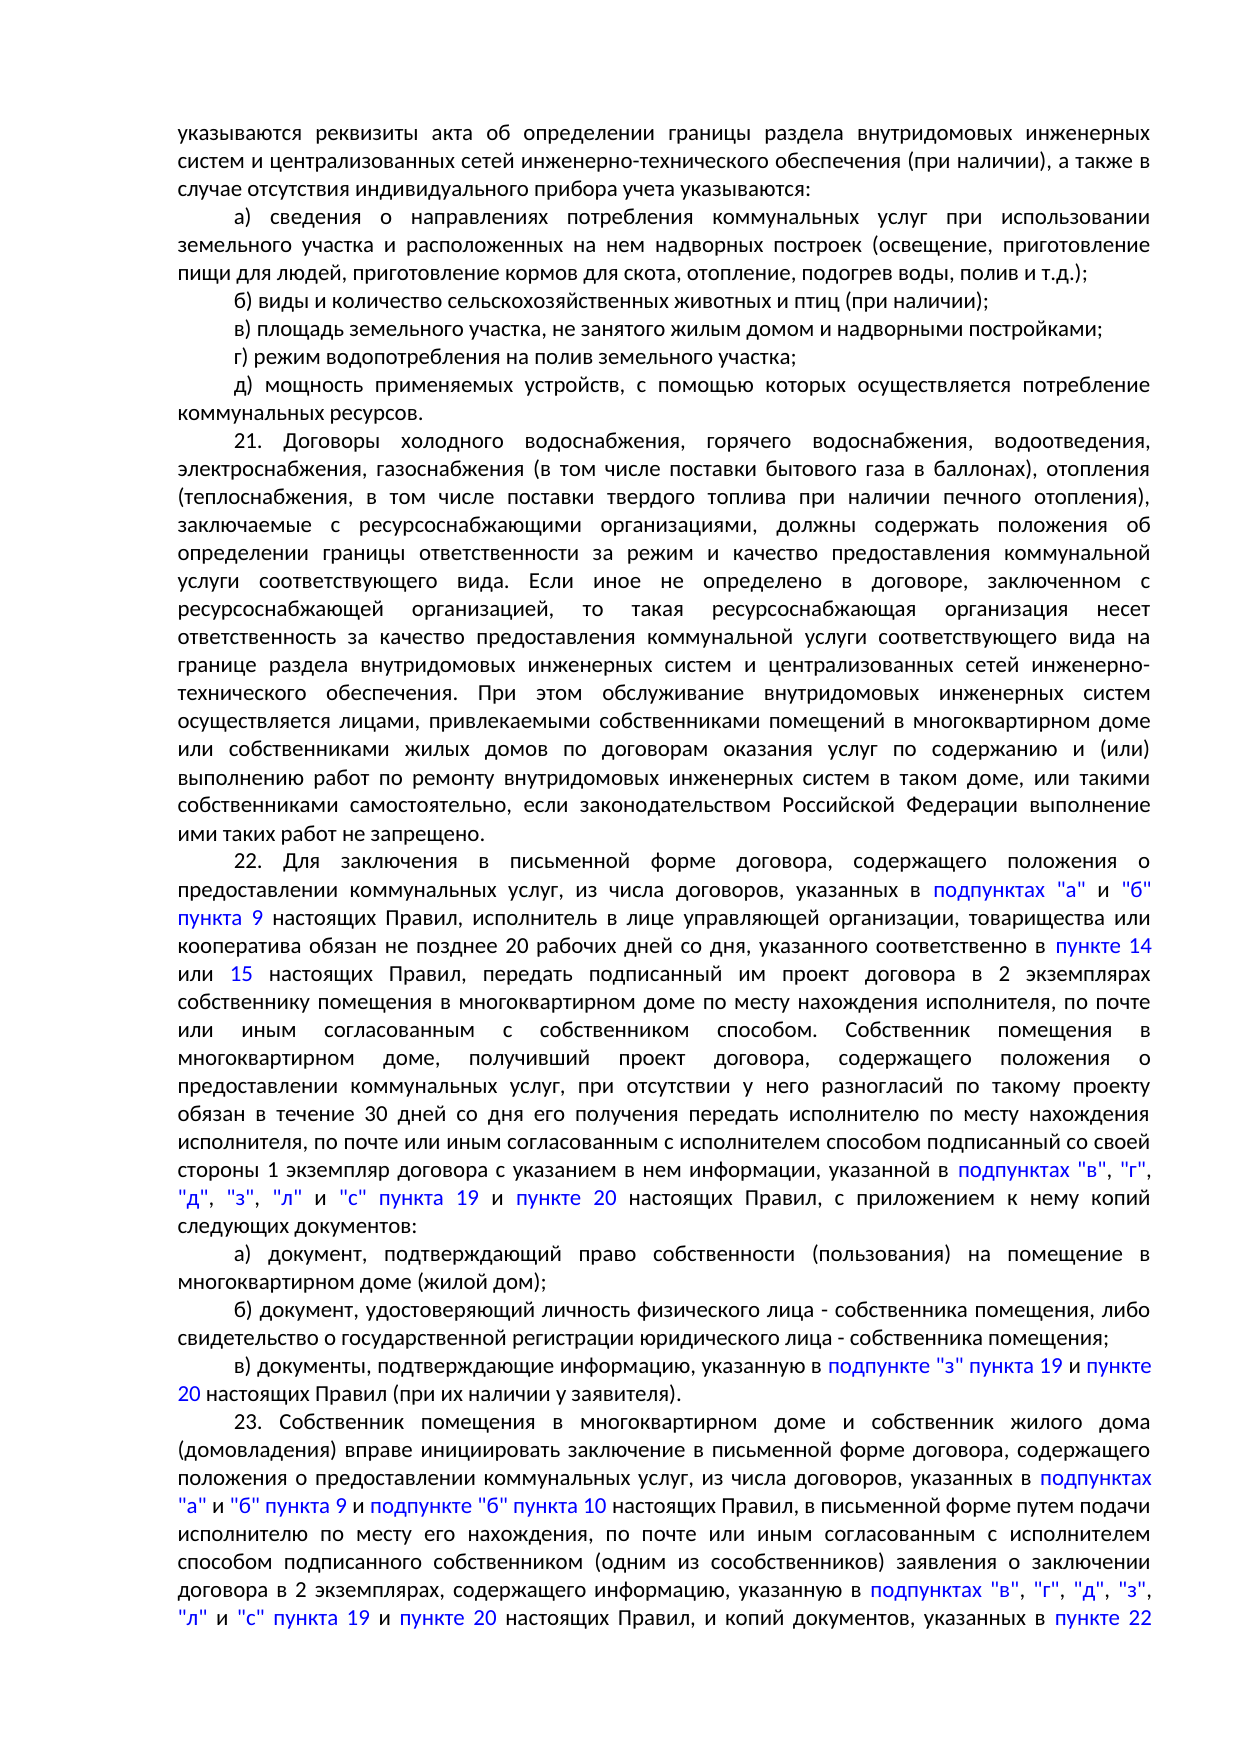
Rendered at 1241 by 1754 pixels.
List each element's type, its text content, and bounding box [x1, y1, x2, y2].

text а) документ, подтверждающий право собственности (пользования) на помещение в многоквартирном доме (жилой дом); [177, 1239, 1152, 1295]
text б) виды и количество сельскохозяйственных животных и птиц (при наличии); [177, 286, 1152, 314]
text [177, 118, 1152, 202]
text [177, 1407, 1152, 1631]
text б) документ, удостоверяющий личность физического лица - собственника помещения, либо свидетельство о государственной регистрации юридического лица - собственника помещения; [177, 1295, 1152, 1351]
text г) режим водопотребления на полив земельного участка; [177, 342, 1152, 370]
text в) документы, подтверждающие информацию, указанную в подпункте "з" пункта 19 и пункте 20 настоящих Правил (при их наличии у заявителя). [177, 1351, 1152, 1407]
text а) сведения о направлениях потребления коммунальных услуг при использовании земельного участка и расположенных на нем надворных построек (освещение, приготовление пищи для людей, приготовление кормов для скота, отопление, подогрев воды, полив и т.д.); [177, 202, 1152, 286]
text д) мощность применяемых устройств, с помощью которых осуществляется потребление коммунальных ресурсов. [177, 370, 1152, 426]
text 21. Договоры холодного водоснабжения, горячего водоснабжения, водоотведения, электроснабжения, газоснабжения (в том числе поставки бытового газа в баллонах), отопления (теплоснабжения, в том числе поставки твердого топлива при наличии печного отопления), заключаемые с ресурсоснабжающими организациями, должны содержать положения об определении границы ответственности за режим и качество предоставления коммунальной услуги соответствующего вида. Если иное не определено в договоре, заключенном с ресурсоснабжающей организацией, то такая ресурсоснабжающая организация несет ответственность за качество предоставления коммунальной услуги соответствующего вида на границе раздела внутридомовых инженерных систем и централизованных сетей инженерно-технического обеспечения. При этом обслуживание внутридомовых инженерных систем осуществляется лицами, привлекаемыми собственниками помещений в многоквартирном доме или собственниками жилых домов по договорам оказания услуг по содержанию и (или) выполнению работ по ремонту внутридомовых инженерных систем в таком доме, или такими собственниками самостоятельно, если законодательством Российской Федерации выполнение ими таких работ не запрещено. [177, 426, 1152, 847]
text в) площадь земельного участка, не занятого жилым домом и надворными постройками; [177, 314, 1152, 342]
text 22. Для заключения в письменной форме договора, содержащего положения о предоставлении коммунальных услуг, из числа договоров, указанных в подпунктах "а" и "б" пункта 9 настоящих Правил, исполнитель в лице управляющей организации, товарищества или кооператива обязан не позднее 20 рабочих дней со дня, указанного соответственно в пункте 14 или 15 настоящих Правил, передать подписанный им проект договора в 2 экземплярах собственнику помещения в многоквартирном доме по месту нахождения исполнителя, по почте или иным согласованным с собственником способом. Собственник помещения в многоквартирном доме, получивший проект договора, содержащего положения о предоставлении коммунальных услуг, при отсутствии у него разногласий по такому проекту обязан в течение 30 дней со дня его получения передать исполнителю по месту нахождения исполнителя, по почте или иным согласованным с исполнителем способом подписанный со своей стороны 1 экземпляр договора с указанием в нем информации, указанной в подпунктах "в", "г", "д", "з", "л" и "с" пункта 19 и пункте 20 настоящих Правил, с приложением к нему копий следующих документов: [177, 847, 1152, 1239]
